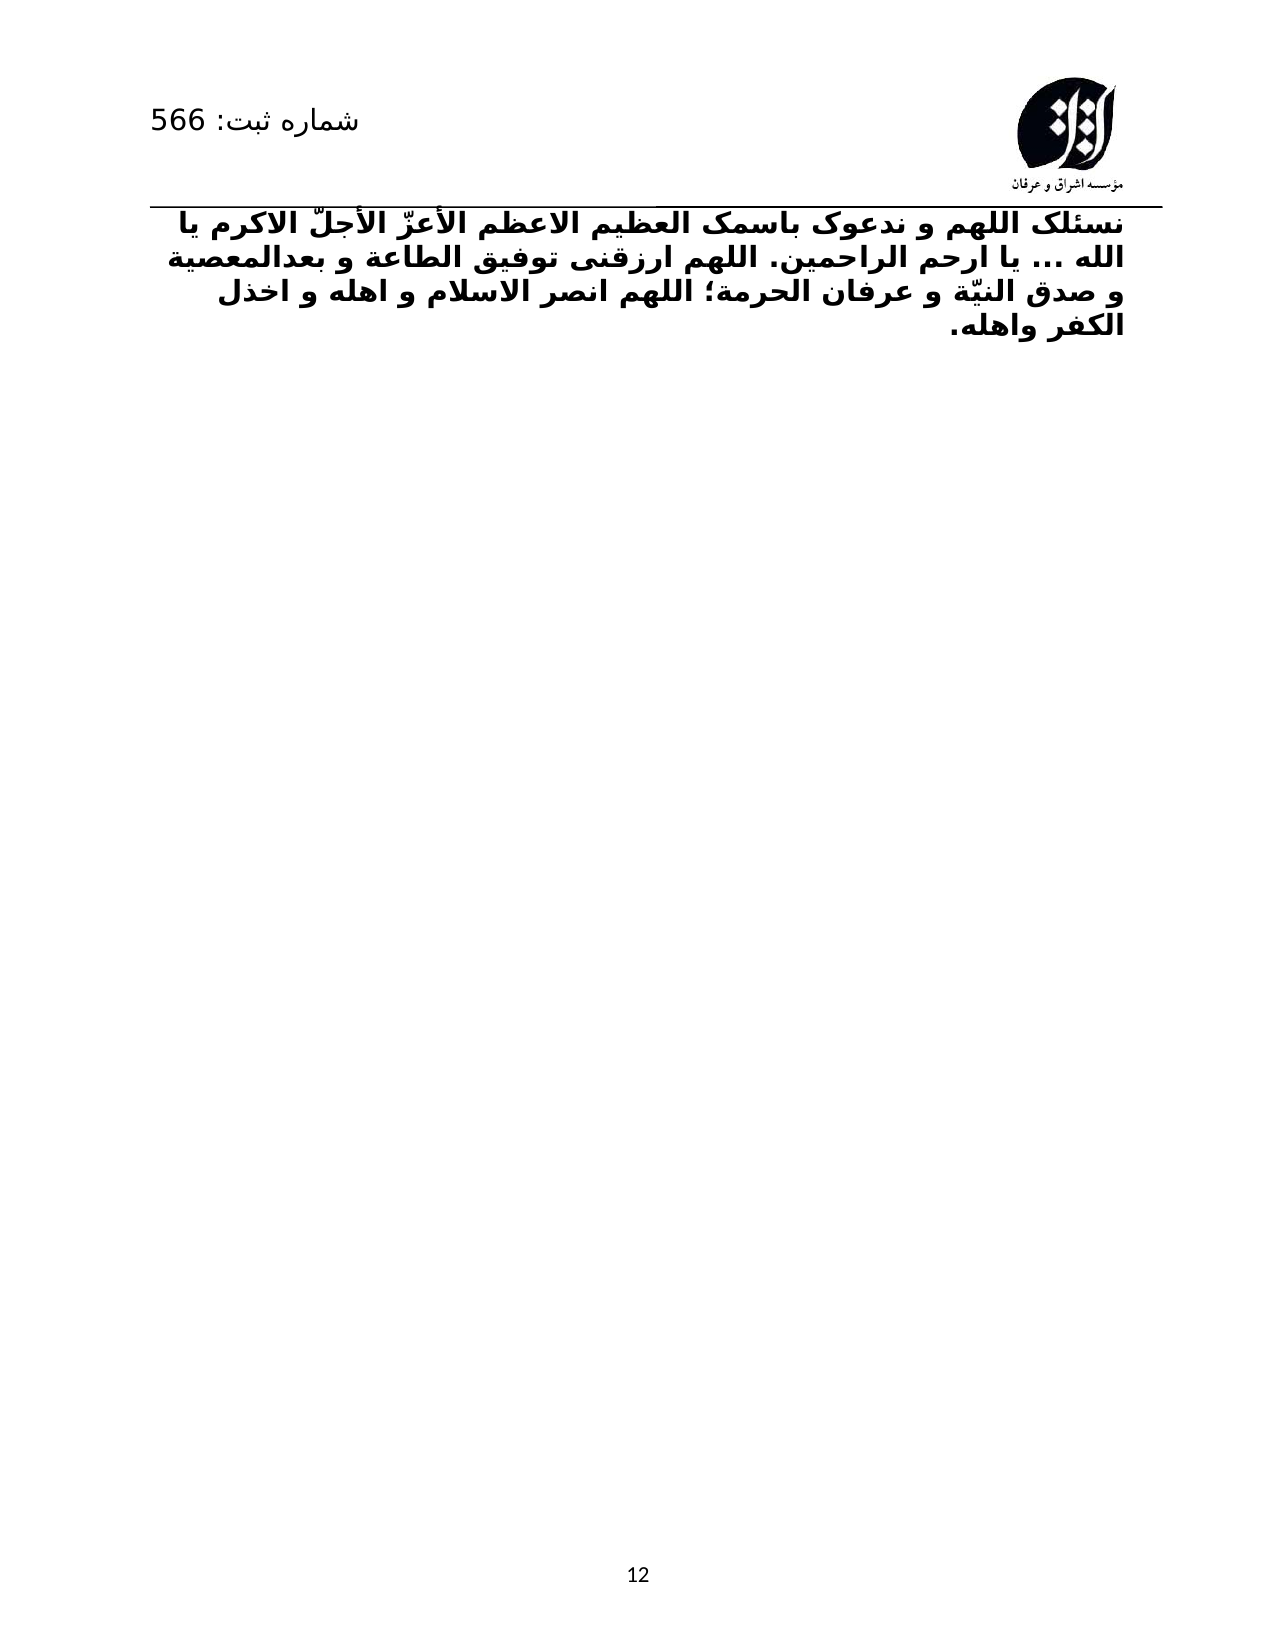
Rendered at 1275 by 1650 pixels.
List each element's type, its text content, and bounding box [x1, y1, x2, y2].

picture [1008, 76, 1124, 194]
text نسئلک اللهم و ندعوک باسمک العظیم الاعظم الأعزّ الأجلّ الاکرم یا الله ... یا ارحم الراحمین. اللهم ارزقنی توفیق الطاعة و بعدالمعصیة و صدق النیّة و عرفان الحرمة؛ اللهم انصر الاسلام و اهله و اخذل الکفر واهله. [150, 207, 1125, 343]
